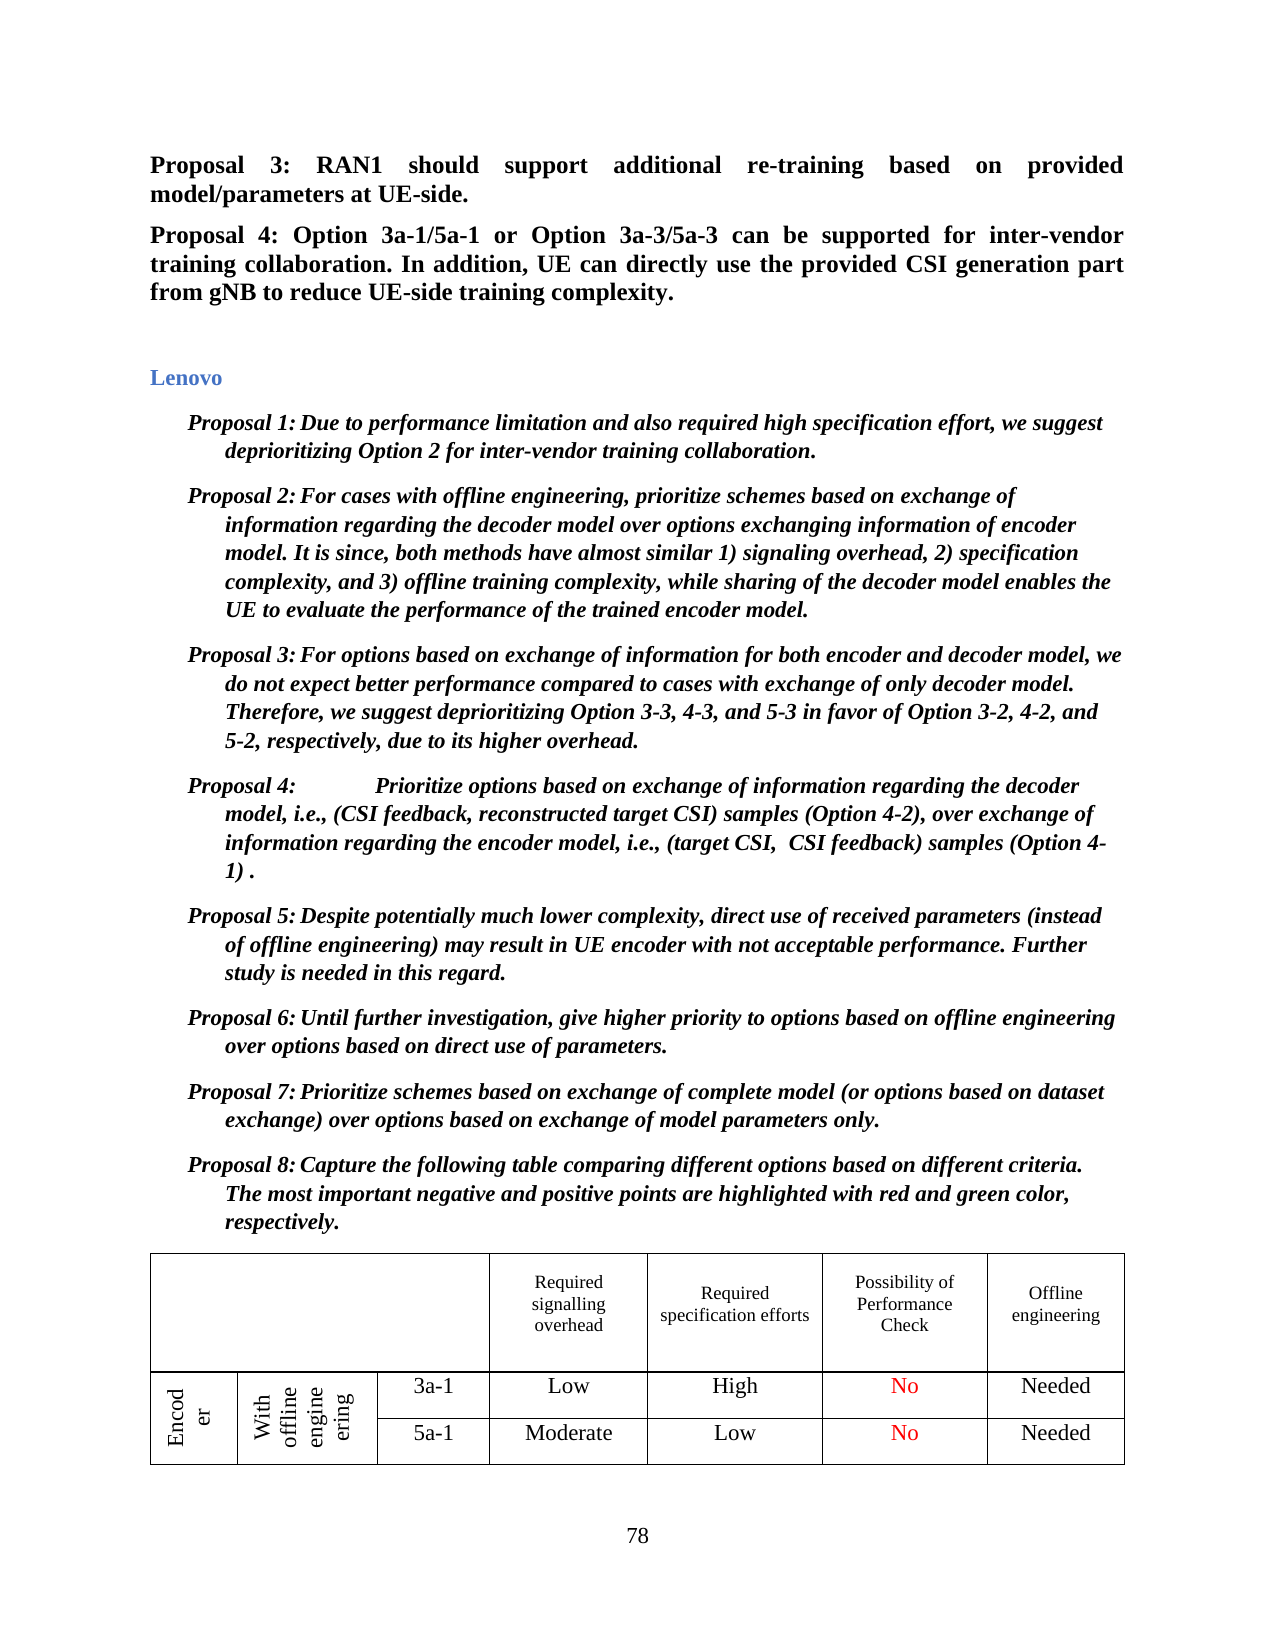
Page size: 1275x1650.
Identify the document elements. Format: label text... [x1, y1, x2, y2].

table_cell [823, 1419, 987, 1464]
list Prioritize options based on exchange of information regarding the decoder model, i.e., (CSI feedback, reconstructed target CSI) samples (Option 4-2), over exchange of information regarding the encoder model, i.e., (target CSI, CSI feedback) samples (Option 4-1) . [187, 772, 1125, 883]
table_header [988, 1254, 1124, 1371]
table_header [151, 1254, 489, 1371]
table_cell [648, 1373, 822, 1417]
list For options based on exchange of information for both encoder and decoder model, we do not expect better performance compared to cases with exchange of only decoder model. Therefore, we suggest deprioritizing Option 3-3, 4-3, and 5-3 in favor of Option 3-2, 4-2, and 5-2, respectively, due to its higher overhead. [187, 641, 1125, 753]
text Proposal 4: Option 3a-1/5a-1 or Option 3a-3/5a-3 can be supported for inter-vendor training collaboration. In addition, UE can directly use the provided CSI generation part from gNB to reduce UE-side training complexity. [150, 220, 1125, 306]
list Capture the following table comparing different options based on different criteria. The most important negative and positive points are highlighted with red and green color, respectively. [187, 1151, 1125, 1234]
list Prioritize schemes based on exchange of complete model (or options based on dataset exchange) over options based on exchange of model parameters only. [187, 1078, 1125, 1132]
list Despite potentially much lower complexity, direct use of received parameters (instead of offline engineering) may result in UE encoder with not acceptable performance. Further study is needed in this regard. [187, 902, 1125, 985]
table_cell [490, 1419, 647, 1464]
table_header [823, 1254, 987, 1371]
text Lenovo [150, 364, 1125, 390]
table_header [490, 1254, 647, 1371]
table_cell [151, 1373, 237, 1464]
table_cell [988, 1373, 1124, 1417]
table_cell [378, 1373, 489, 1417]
list For cases with offline engineering, prioritize schemes based on exchange of information regarding the decoder model over options exchanging information of encoder model. It is since, both methods have almost similar 1) signaling overhead, 2) specification complexity, and 3) offline training complexity, while sharing of the decoder model enables the UE to evaluate the performance of the trained encoder model. [187, 482, 1125, 623]
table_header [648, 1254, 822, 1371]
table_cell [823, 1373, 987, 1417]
text Proposal 3: RAN1 should support additional re-training based on provided model/parameters at UE-side. [150, 150, 1125, 207]
list Due to performance limitation and also required high specification effort, we suggest deprioritizing Option 2 for inter-vendor training collaboration. [187, 409, 1125, 464]
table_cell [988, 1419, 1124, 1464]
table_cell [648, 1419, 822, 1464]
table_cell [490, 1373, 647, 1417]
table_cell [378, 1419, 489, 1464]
list Until further investigation, give higher priority to options based on offline engineering over options based on direct use of parameters. [187, 1004, 1125, 1059]
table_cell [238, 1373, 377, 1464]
